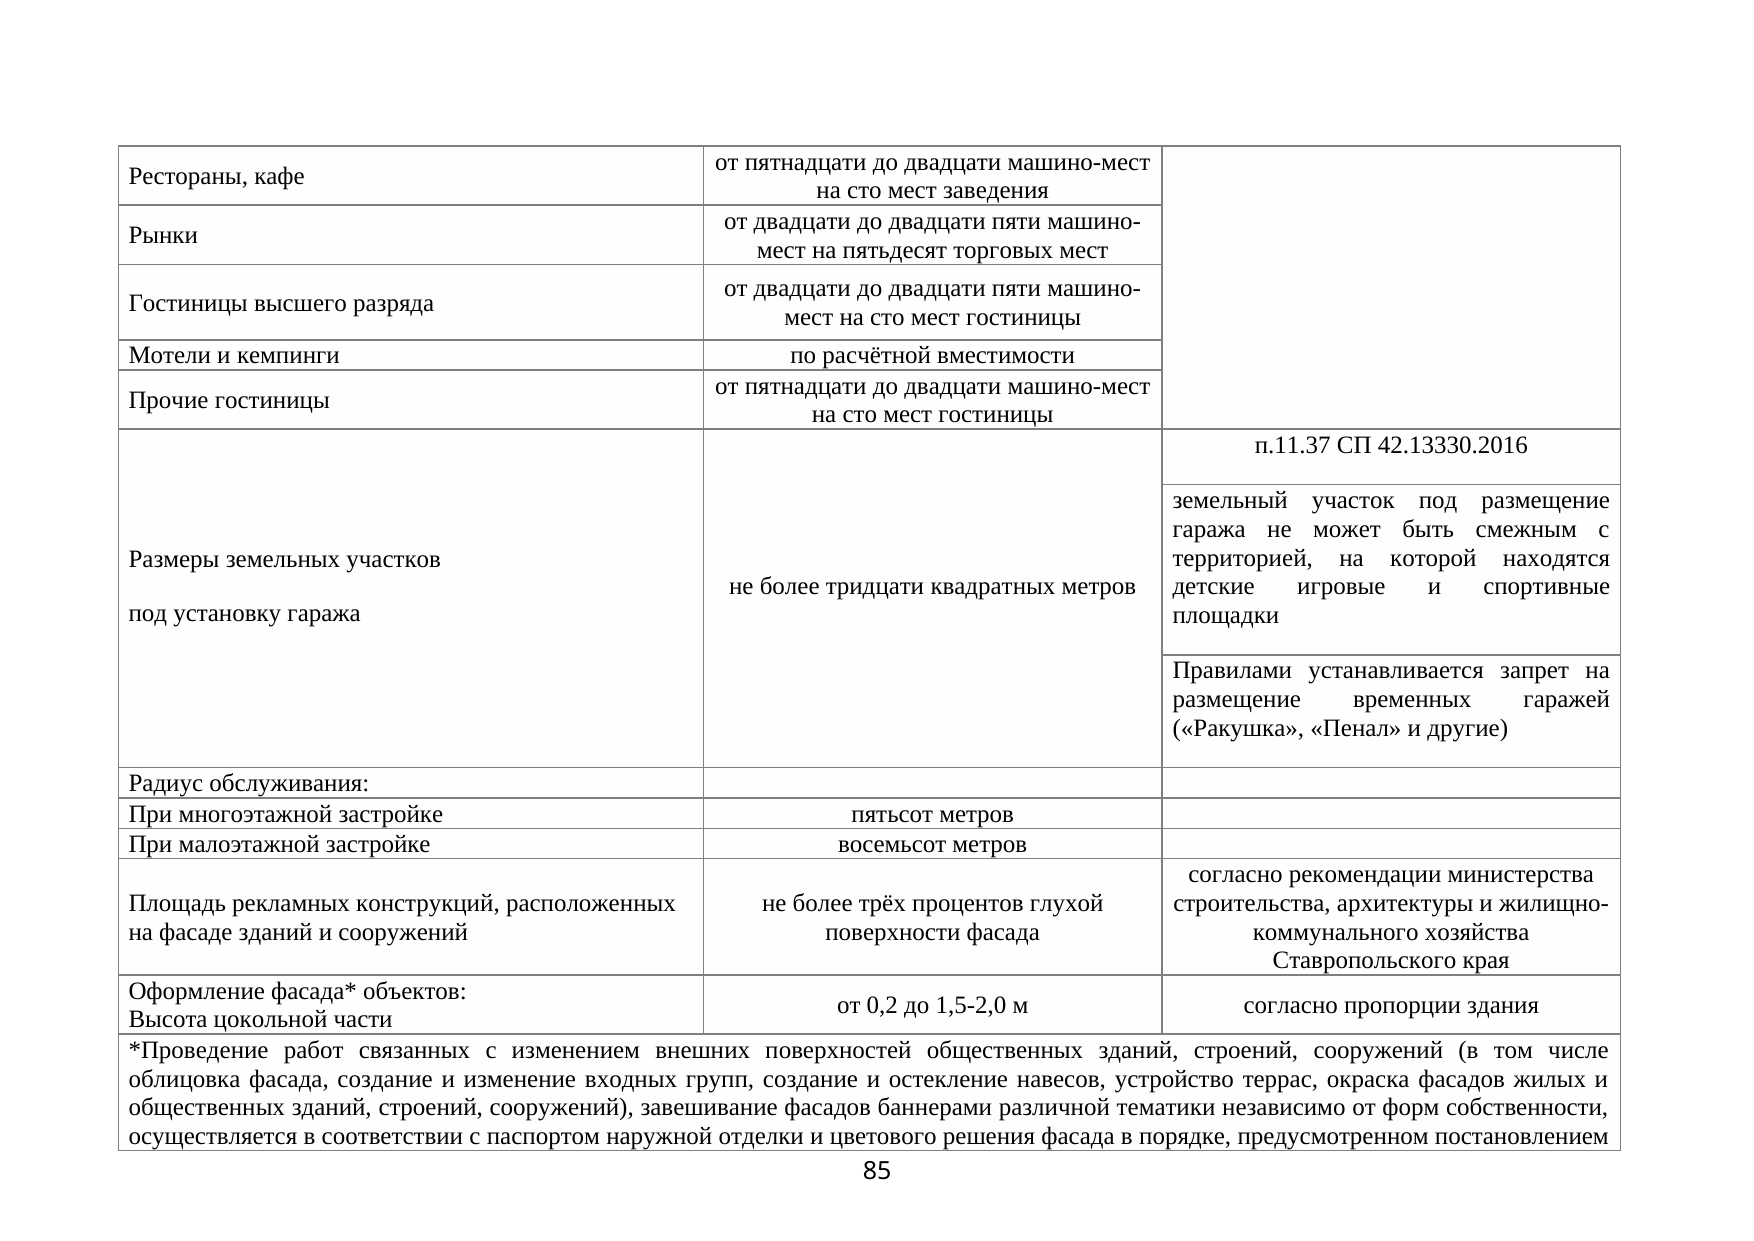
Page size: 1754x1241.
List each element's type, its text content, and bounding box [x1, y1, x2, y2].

table_cell от пятнадцати до двадцати машино-мест на сто мест гостиницы [704, 371, 1161, 428]
table_cell Площадь рекламных конструкций, расположенных на фасаде зданий и сооружений [119, 859, 703, 974]
table_cell от 0,2 до 1,5-2,0 м [704, 976, 1161, 1033]
table_cell не более трёх процентов глухой поверхности фасада [704, 859, 1161, 974]
table_cell от двадцати до двадцати пяти машино-мест на пятьдесят торговых мест [704, 206, 1161, 263]
table_cell Радиус обслуживания: [119, 768, 703, 797]
table_cell Мотели и кемпинги [119, 341, 703, 369]
table_cell При малоэтажной застройке [119, 829, 703, 858]
table_cell п.11.37 СП 42.13330.2016 [1163, 430, 1620, 484]
table_cell от пятнадцати до двадцати машино-мест на сто мест заведения [704, 147, 1161, 204]
table_cell не более тридцати квадратных метров [704, 430, 1161, 767]
table_cell пятьсот метров [704, 799, 1161, 827]
table_cell земельный участок под размещение гаража не может быть смежным с территорией, на которой находятся детские игровые и спортивные площадки [1163, 485, 1620, 654]
table_cell Рестораны, кафе [119, 147, 703, 204]
table_cell Правилами устанавливается запрет на размещение временных гаражей («Ракушка», «Пенал» и другие) [1163, 656, 1620, 767]
table_cell Рынки [119, 206, 703, 263]
table_cell [704, 768, 1161, 797]
table_cell от двадцати до двадцати пяти машино-мест на сто мест гостиницы [704, 265, 1161, 339]
table_cell согласно пропорции здания [1163, 976, 1620, 1033]
table_cell Гостиницы высшего разряда [119, 265, 703, 339]
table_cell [119, 1035, 1620, 1150]
table_cell Оформление фасада* объектов: Высота цокольной части [119, 976, 703, 1033]
table_cell [1163, 799, 1620, 827]
table_cell согласно рекомендации министерства строительства, архитектуры и жилищно-коммунального хозяйства Ставропольского края [1163, 859, 1620, 974]
table_cell Размеры земельных участков под установку гаража [119, 430, 703, 767]
table_cell [1163, 768, 1620, 797]
table_cell При многоэтажной застройке [119, 799, 703, 827]
table_cell [1163, 829, 1620, 858]
table_cell Прочие гостиницы [119, 371, 703, 428]
table_cell восемьсот метров [704, 829, 1161, 858]
table_cell по расчётной вместимости [704, 341, 1161, 369]
